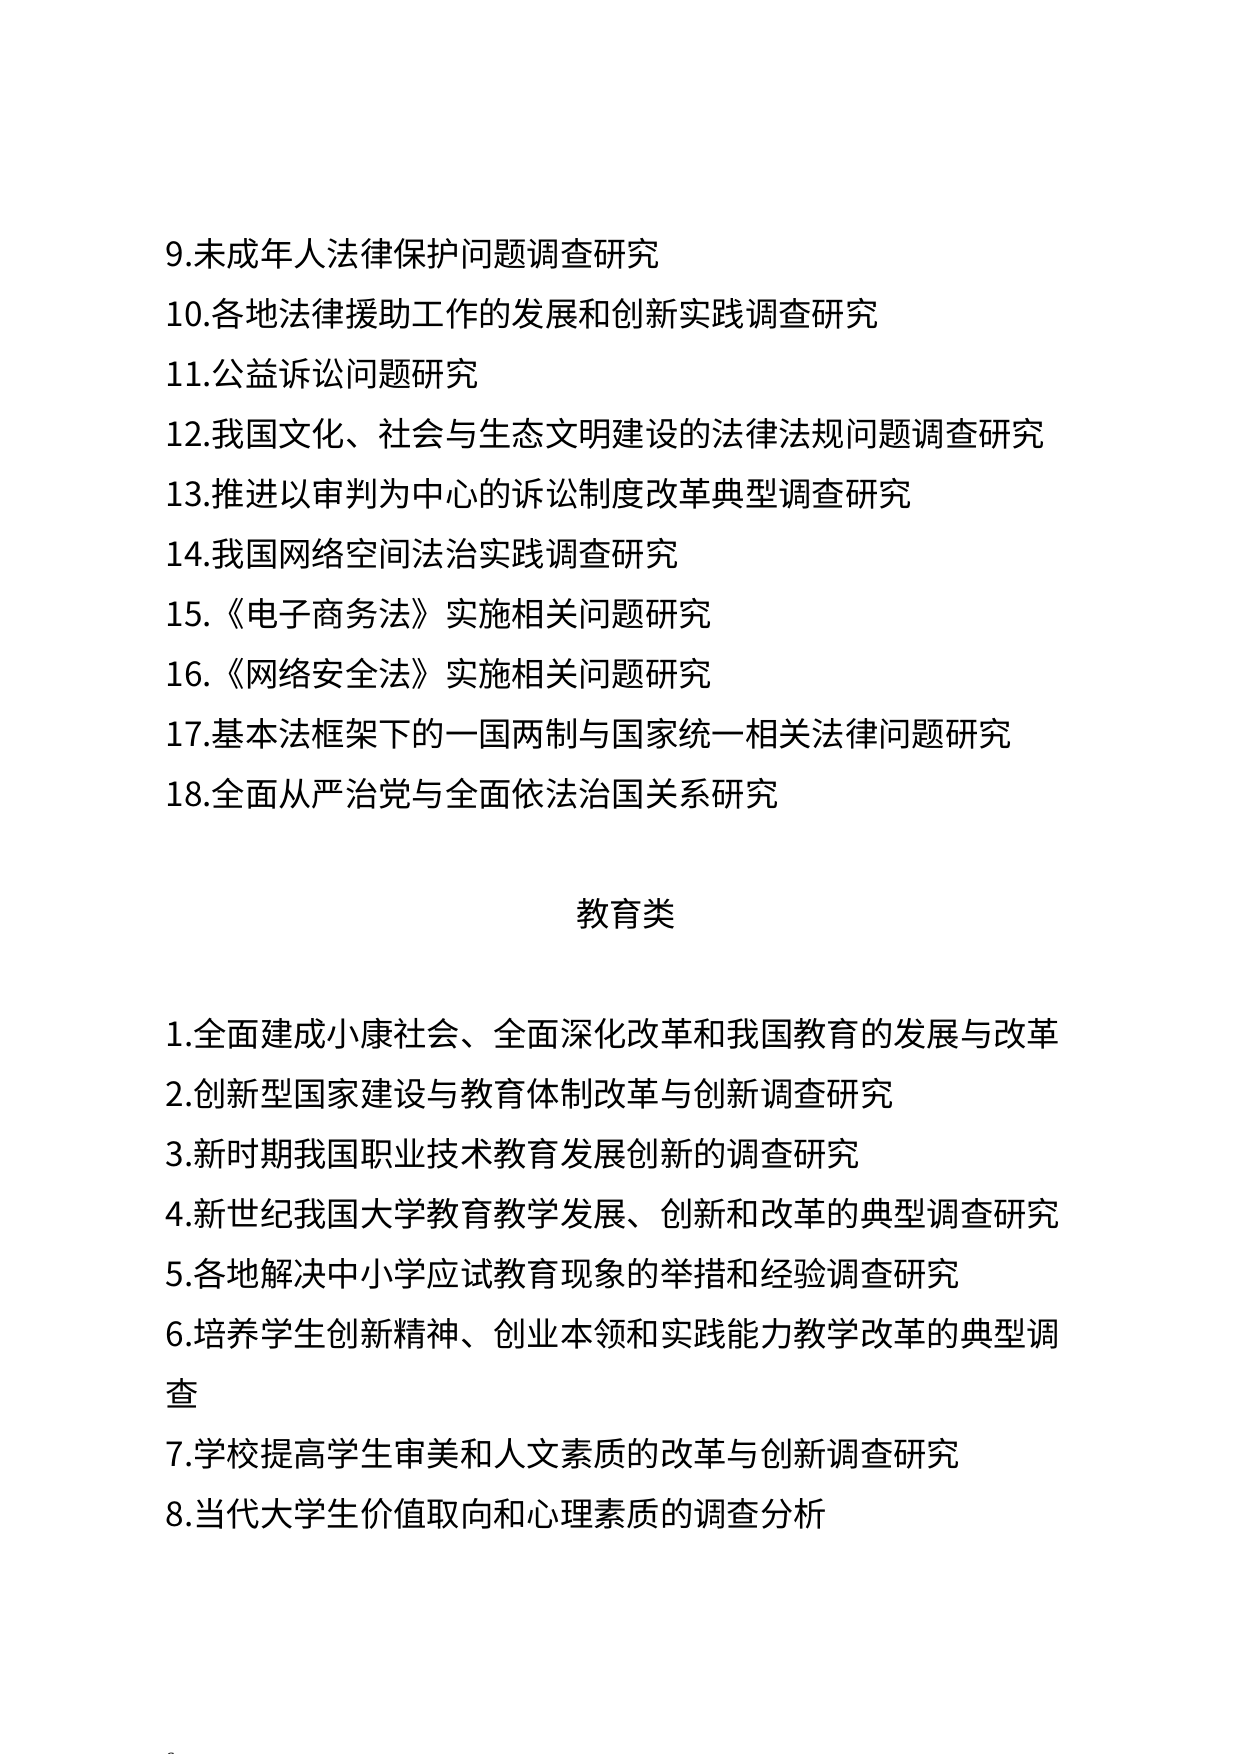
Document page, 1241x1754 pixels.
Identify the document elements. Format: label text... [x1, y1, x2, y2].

text 7.学校提高学生审美和人文素质的改革与创新调查研究 [165, 1418, 1087, 1478]
text 16.《网络安全法》实施相关问题研究 [165, 638, 1087, 698]
text 9.未成年人法律保护问题调查研究 [165, 218, 1087, 278]
text 5.各地解决中小学应试教育现象的举措和经验调查研究 [165, 1238, 1087, 1298]
text 15.《电子商务法》实施相关问题研究 [165, 578, 1087, 638]
text 6.培养学生创新精神、创业本领和实践能力教学改革的典型调查 [165, 1298, 1087, 1418]
text 1.全面建成小康社会、全面深化改革和我国教育的发展与改革 [165, 998, 1087, 1058]
text 3.新时期我国职业技术教育发展创新的调查研究 [165, 1118, 1087, 1178]
text 13.推进以审判为中心的诉讼制度改革典型调查研究 [165, 458, 1087, 518]
text 18.全面从严治党与全面依法治国关系研究 [165, 758, 1087, 818]
text 11.公益诉讼问题研究 [165, 338, 1087, 398]
text 10.各地法律援助工作的发展和创新实践调查研究 [165, 278, 1087, 338]
text 教育类 [165, 878, 1087, 938]
text 14.我国网络空间法治实践调查研究 [165, 518, 1087, 578]
text 17.基本法框架下的一国两制与国家统一相关法律问题研究 [165, 698, 1087, 758]
text 8.当代大学生价值取向和心理素质的调查分析 [165, 1478, 1087, 1538]
text 2.创新型国家建设与教育体制改革与创新调查研究 [165, 1058, 1087, 1118]
text 12.我国文化、社会与生态文明建设的法律法规问题调查研究 [165, 398, 1087, 458]
text 4.新世纪我国大学教育教学发展、创新和改革的典型调查研究 [165, 1178, 1087, 1238]
